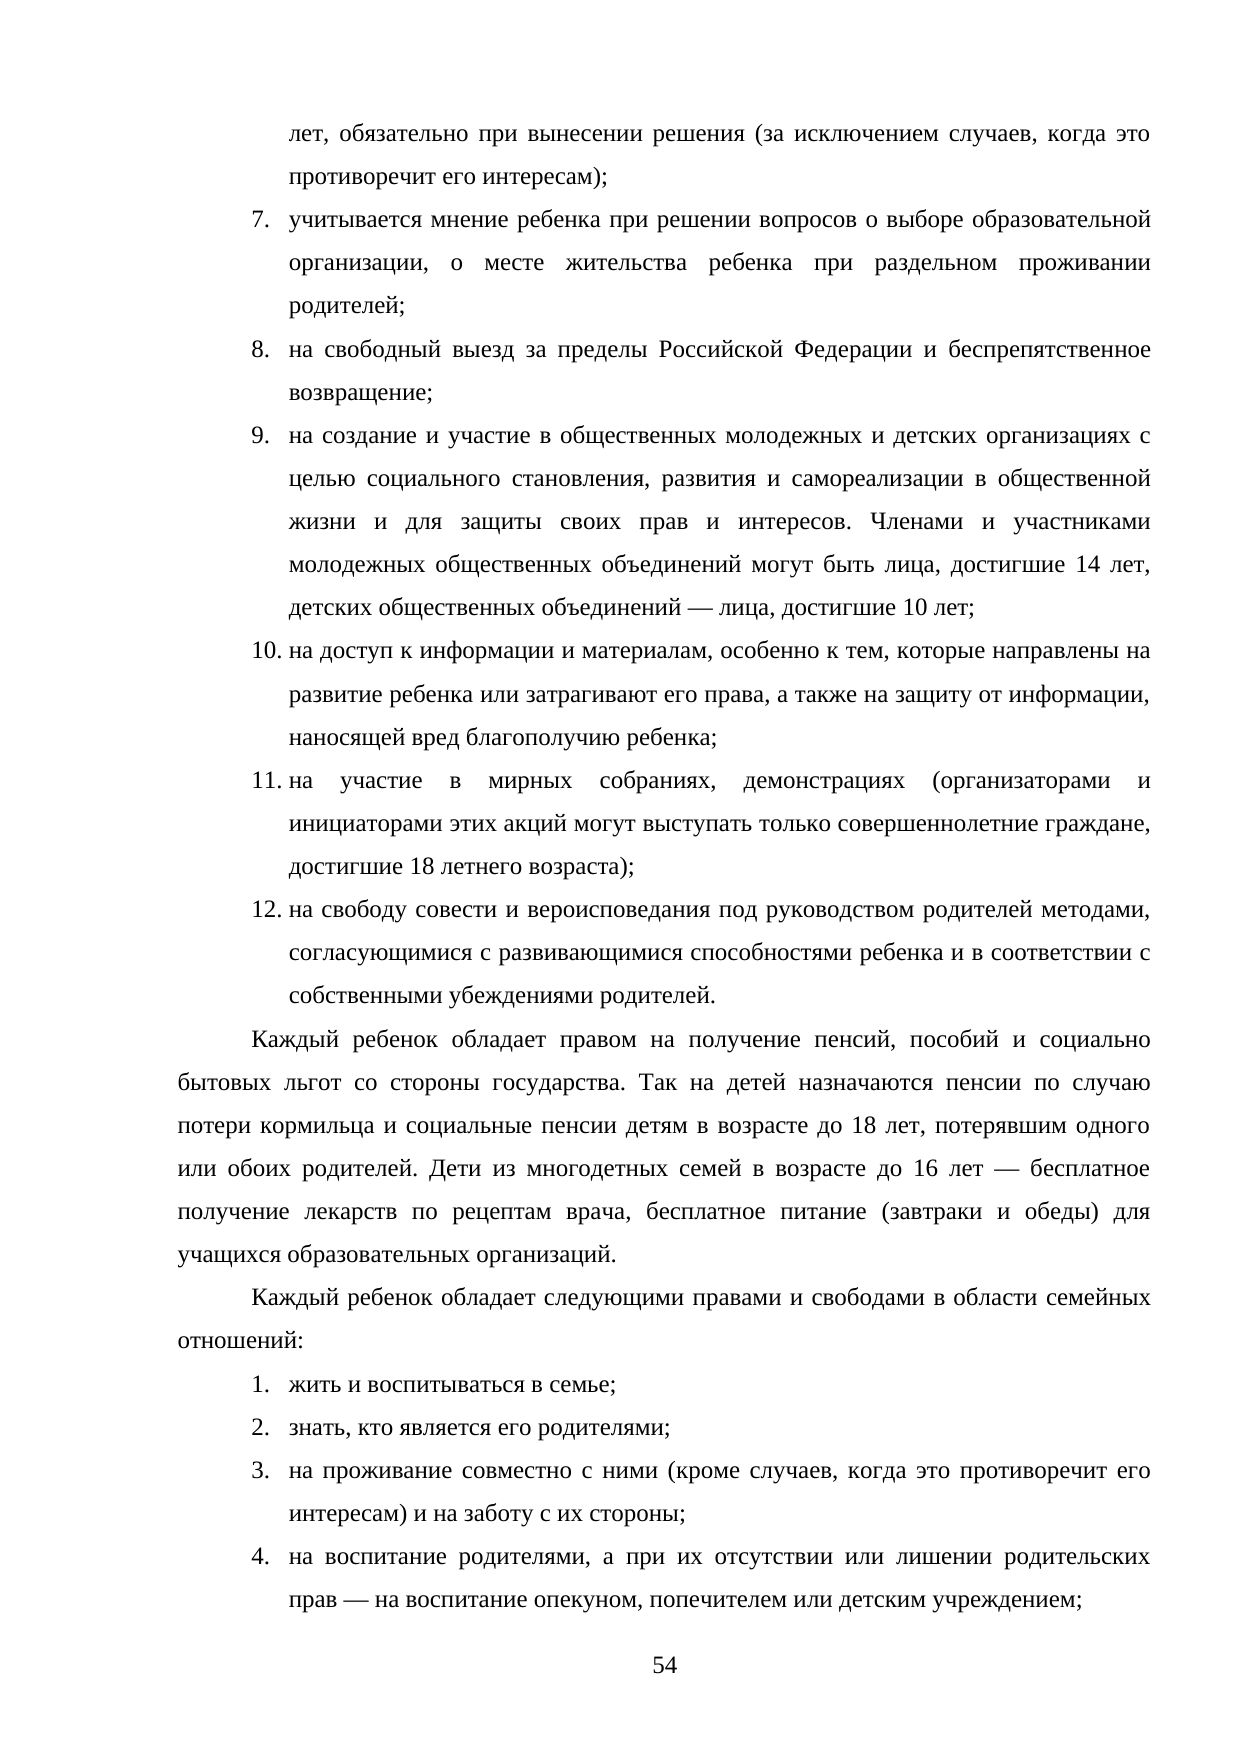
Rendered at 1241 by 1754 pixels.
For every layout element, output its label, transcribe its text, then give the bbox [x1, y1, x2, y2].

list на создание и участие в общественных молодежных и детских организациях с целью социального становления, развития и самореализации в общественной жизни и для защиты своих прав и интересов. Членами и участниками молодежных общественных объединений могут быть лица, достигшие 14 лет, детских общественных объединений — лица, достигшие 10 лет; [251, 420, 1152, 621]
list на воспитание родителями, а при их отсутствии или лишении родительских прав — на воспитание опекуном, попечителем или детским учреждением; [251, 1541, 1152, 1613]
list на свободу совести и вероисповедания под руководством родителей методами, согласующимися с развивающимися способностями ребенка и в соответствии с собственными убеждениями родителей. [251, 894, 1152, 1009]
list на участие в мирных собраниях, демонстрациях (организаторами и инициаторами этих акций могут выступать только совершеннолетние граждане, достигшие 18 летнего возраста); [251, 765, 1152, 880]
list на проживание совместно с ними (кроме случаев, когда это противоречит его интересам) и на заботу с их стороны; [251, 1455, 1152, 1527]
text Каждый ребенок обладает правом на получение пенсий, пособий и социально бытовых льгот со стороны государства. Так на детей назначаются пенсии по случаю потери кормильца и социальные пенсии детям в возрасте до 18 лет, потерявшим одного или обоих родителей. Дети из многодетных семей в возрасте до 16 лет — бесплатное получение лекарств по рецептам врача, бесплатное питание (завтраки и обеды) для учащихся образовательных организаций. [177, 1024, 1152, 1268]
list жить и воспитываться в семье; [251, 1369, 1152, 1397]
list учитывается мнение ребенка при решении вопросов о выборе образовательной организации, о месте жительства ребенка при раздельном проживании родителей; [251, 204, 1152, 319]
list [251, 118, 1152, 190]
list на свободный выезд за пределы Российской Федерации и беспрепятственное возвращение; [251, 334, 1152, 406]
list на доступ к информации и материалам, особенно к тем, которые направлены на развитие ребенка или затрагивают его права, а также на защиту от информации, наносящей вред благополучию ребенка; [251, 636, 1152, 751]
list знать, кто является его родителями; [251, 1412, 1152, 1441]
text Каждый ребенок обладает следующими правами и свободами в области семейных отношений: [177, 1282, 1152, 1354]
